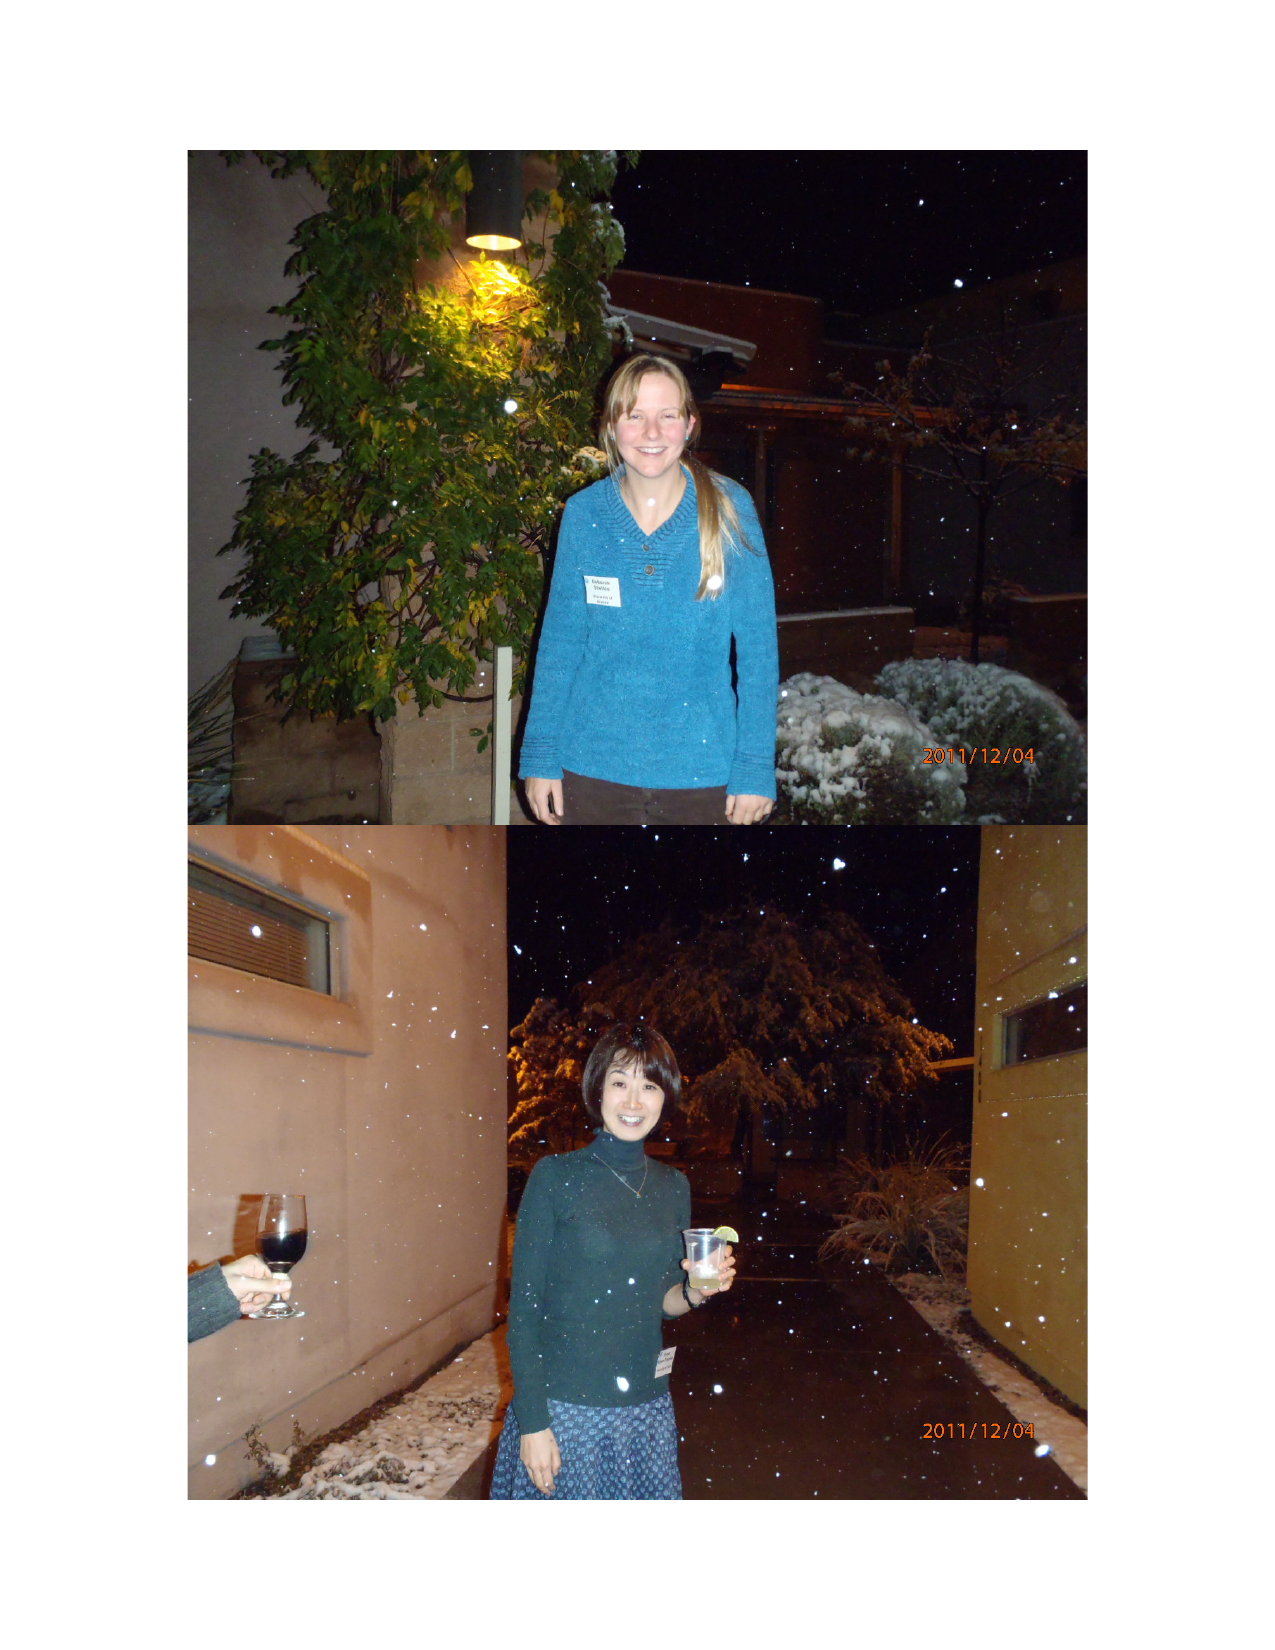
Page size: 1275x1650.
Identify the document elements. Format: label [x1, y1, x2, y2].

picture [187, 150, 1088, 1500]
